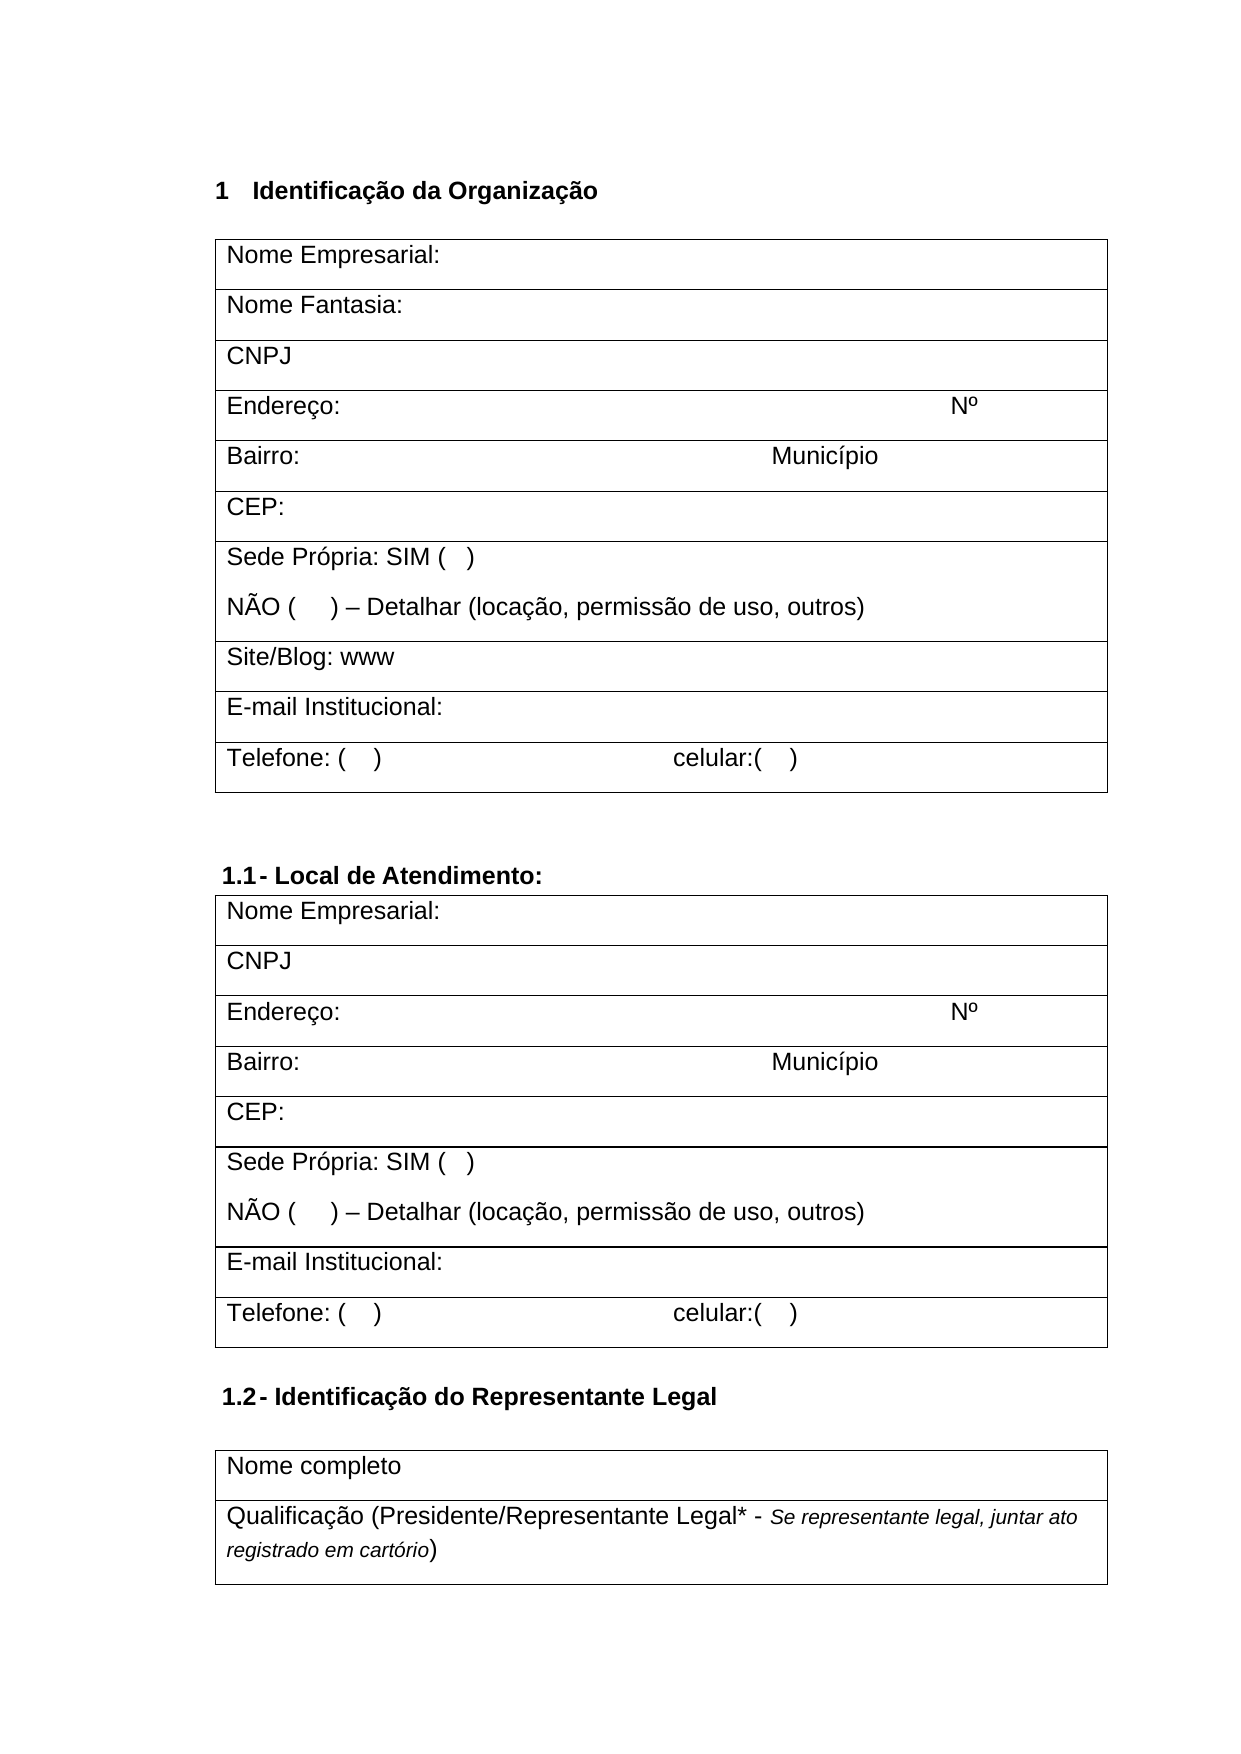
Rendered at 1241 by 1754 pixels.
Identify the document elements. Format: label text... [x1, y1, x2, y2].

table_cell Sede Própria: SIM ( ) NÃO ( ) – Detalhar (locação, permissão de uso, outros) [216, 1148, 1107, 1246]
table_cell Endereço: Nº [216, 391, 1107, 440]
table_cell Bairro: Município [216, 1047, 1107, 1096]
table_cell Nome Fantasia: [216, 290, 1107, 340]
table_cell CNPJ [216, 341, 1107, 390]
table_cell Telefone: ( ) celular:( ) [216, 1298, 1107, 1347]
list - Identificação do Representante Legal [222, 1382, 1107, 1411]
table_cell CEP: [216, 492, 1107, 541]
table_cell Qualificação (Presidente/Representante Legal* - Se representante legal, juntar ato registrado em cartório) [216, 1501, 1107, 1583]
table_cell E-mail Institucional: [216, 1248, 1107, 1297]
table_header Nome Empresarial: [216, 240, 1107, 289]
table_cell CEP: [216, 1097, 1107, 1146]
table_cell Bairro: Município [216, 441, 1107, 491]
table_cell E-mail Institucional: [216, 692, 1107, 742]
table_cell Telefone: ( ) celular:( ) [216, 743, 1107, 792]
table_cell Site/Blog: www [216, 642, 1107, 691]
list - Local de Atendimento: [222, 861, 1107, 889]
table_cell Endereço: Nº [216, 996, 1107, 1046]
table_cell Sede Própria: SIM ( ) NÃO ( ) – Detalhar (locação, permissão de uso, outros) [216, 542, 1107, 641]
list Identificação da Organização [215, 176, 1107, 205]
table_cell CNPJ [216, 946, 1107, 995]
table_header Nome completo [216, 1451, 1107, 1500]
table_header Nome Empresarial: [216, 896, 1107, 945]
